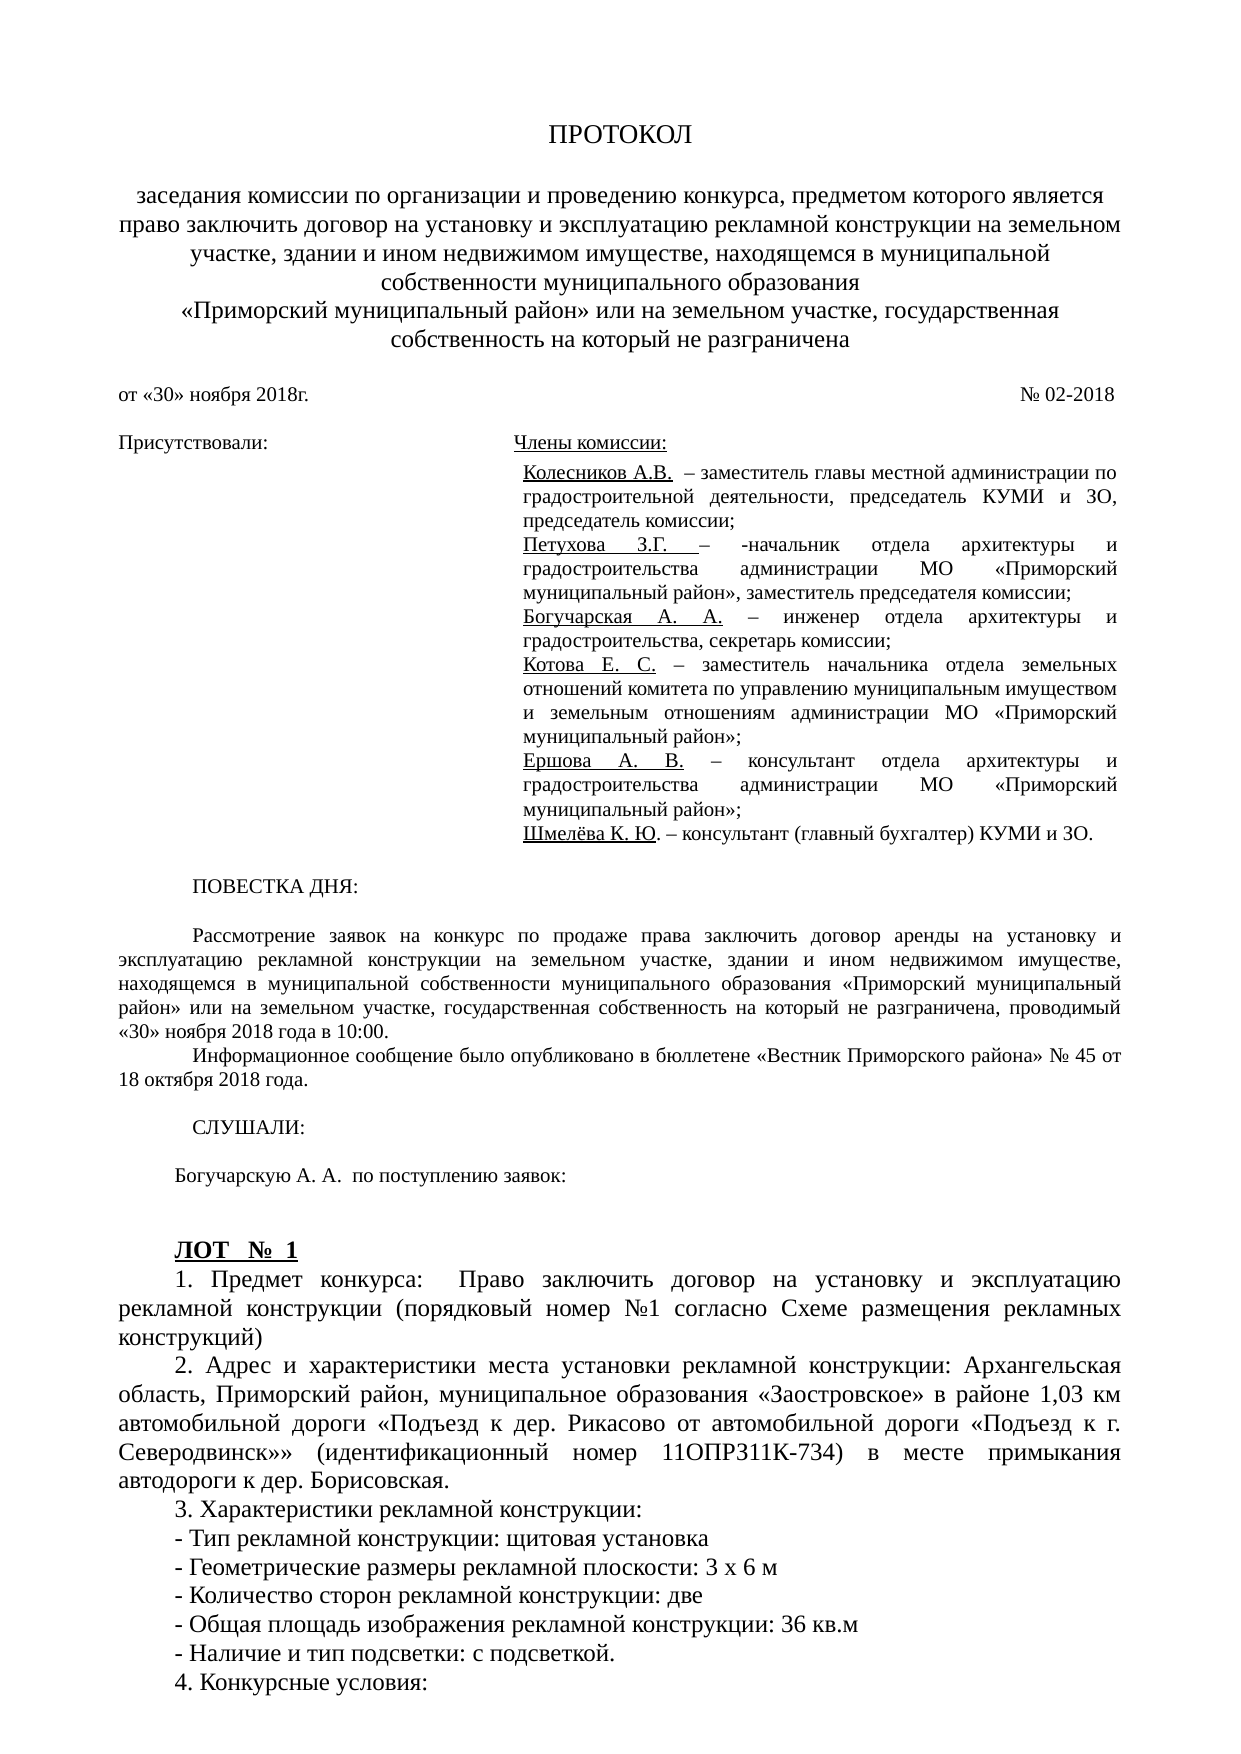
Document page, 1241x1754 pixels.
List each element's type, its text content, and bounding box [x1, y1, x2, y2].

text «Приморский муниципальный район» или на земельном участке, государственная собственность на который не разграничена [118, 295, 1122, 353]
table_header Колесников А.В. – заместитель главы местной администрации по градостроительной деятельности, председатель КУМИ и ЗО, председатель комиссии; Петухова З.Г. – -начальник отдела архитектуры и градостроительства администрации МО «Приморский муниципальный район», заместитель председателя комиссии; Богучарская А. А. – инженер отдела архитектуры и градостроительства, секретарь комиссии; Котова Е. С. – заместитель начальника отдела земельных отношений комитета по управлению муниципальным имуществом и земельным отношениям администрации МО «Приморский муниципальный район»; Ершова А. В. – консультант отдела архитектуры и градостроительства администрации МО «Приморский муниципальный район»; Шмелёва К. Ю. – консультант (главный бухгалтер) КУМИ и ЗО. [517, 454, 1123, 850]
text - Тип рекламной конструкции: щитовая установка [118, 1523, 1122, 1552]
text СЛУШАЛИ: [118, 1115, 1122, 1139]
text ЛОТ № 1 [118, 1235, 1122, 1264]
text Информационное сообщение было опубликовано в бюллетене «Вестник Приморского района» № 45 от 18 октября 2018 года. [118, 1043, 1122, 1091]
text - Количество сторон рекламной конструкции: две [118, 1580, 1122, 1609]
text - Наличие и тип подсветки: с подсветкой. [118, 1638, 1122, 1667]
text от «30» ноября 2018г. № 02-2018 [118, 382, 1122, 406]
text - Общая площадь изображения рекламной конструкции: 36 кв.м [118, 1609, 1122, 1638]
text 2. Адрес и характеристики места установки рекламной конструкции: Архангельская область, Приморский район, муниципальное образования «Заостровское» в районе 1,03 км автомобильной дороги «Подъезд к дер. Рикасово от автомобильной дороги «Подъезд к г. Северодвинск»» (идентификационный номер 11ОПРЗ11К-734) в месте примыкания автодороги к дер. Борисовская. [118, 1350, 1122, 1494]
text 1. Предмет конкурса: Право заключить договор на установку и эксплуатацию рекламной конструкции (порядковый номер №1 согласно Схеме размещения рекламных конструкций) [118, 1264, 1122, 1350]
text Рассмотрение заявок на конкурс по продаже права заключить договор аренды на установку и эксплуатацию рекламной конструкции на земельном участке, здании и ином недвижимом имуществе, находящемся в муниципальной собственности муниципального образования «Приморский муниципальный район» или на земельном участке, государственная собственность на который не разграничена, проводимый «30» ноября 2018 года в 10:00. [118, 922, 1122, 1043]
text Присутствовали: Члены комиссии: [118, 430, 1122, 454]
text 3. Характеристики рекламной конструкции: [118, 1494, 1122, 1523]
text 4. Конкурсные условия: [118, 1667, 1122, 1695]
text - Геометрические размеры рекламной плоскости: 3 х 6 м [118, 1552, 1122, 1580]
text ПОВЕСТКА ДНЯ: [118, 874, 1122, 898]
text заседания комиссии по организации и проведению конкурса, предметом которого является право заключить договор на установку и эксплуатацию рекламной конструкции на земельном участке, здании и ином недвижимом имуществе, находящемся в муниципальной собственности муниципального образования [118, 180, 1122, 295]
text ПРОТОКОЛ [118, 118, 1122, 149]
text Богучарскую А. А. по поступлению заявок: [118, 1163, 1122, 1187]
